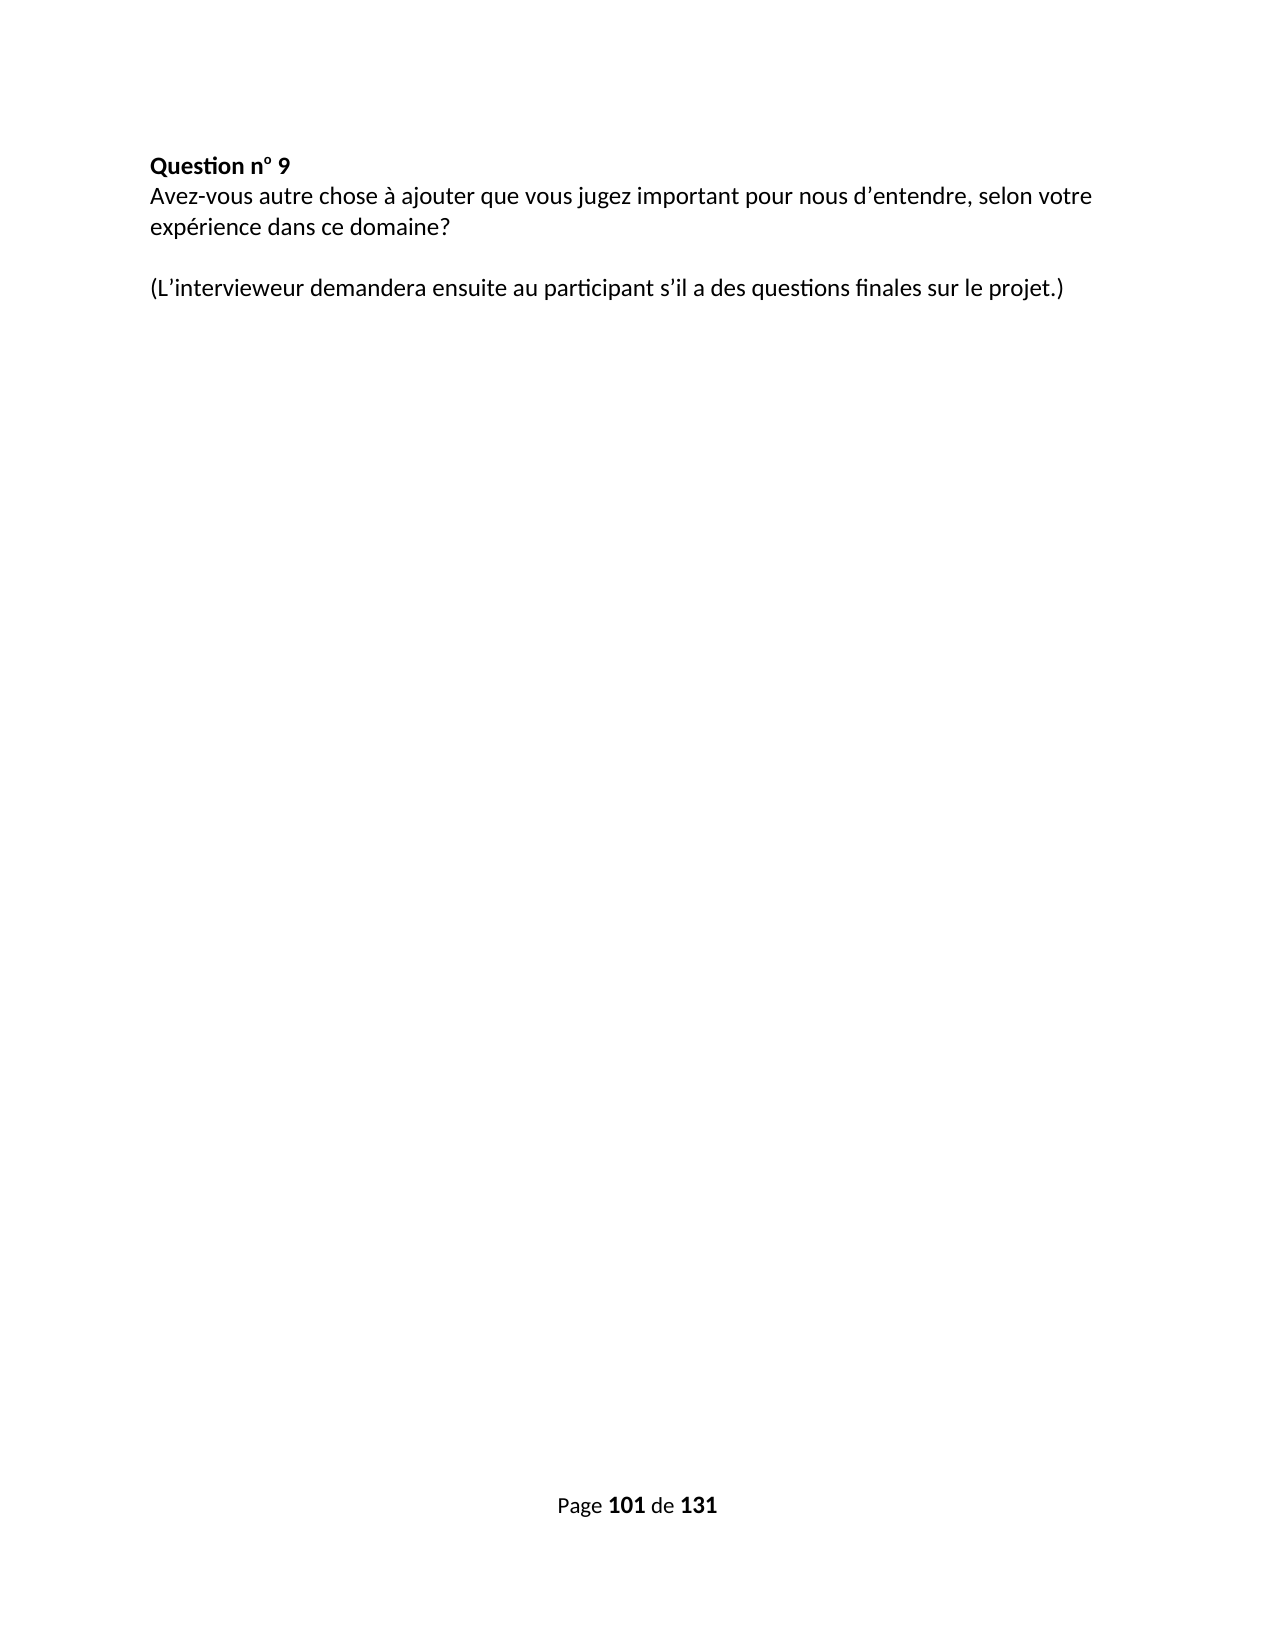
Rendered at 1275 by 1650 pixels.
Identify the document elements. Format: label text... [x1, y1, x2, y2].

text (L’intervieweur demandera ensuite au participant s’il a des questions finales sur le projet.) [150, 272, 1125, 303]
text Avez-vous autre chose à ajouter que vous jugez important pour nous d’entendre, selon votre expérience dans ce domaine? [150, 181, 1125, 242]
text Question no 9 [150, 150, 1125, 181]
